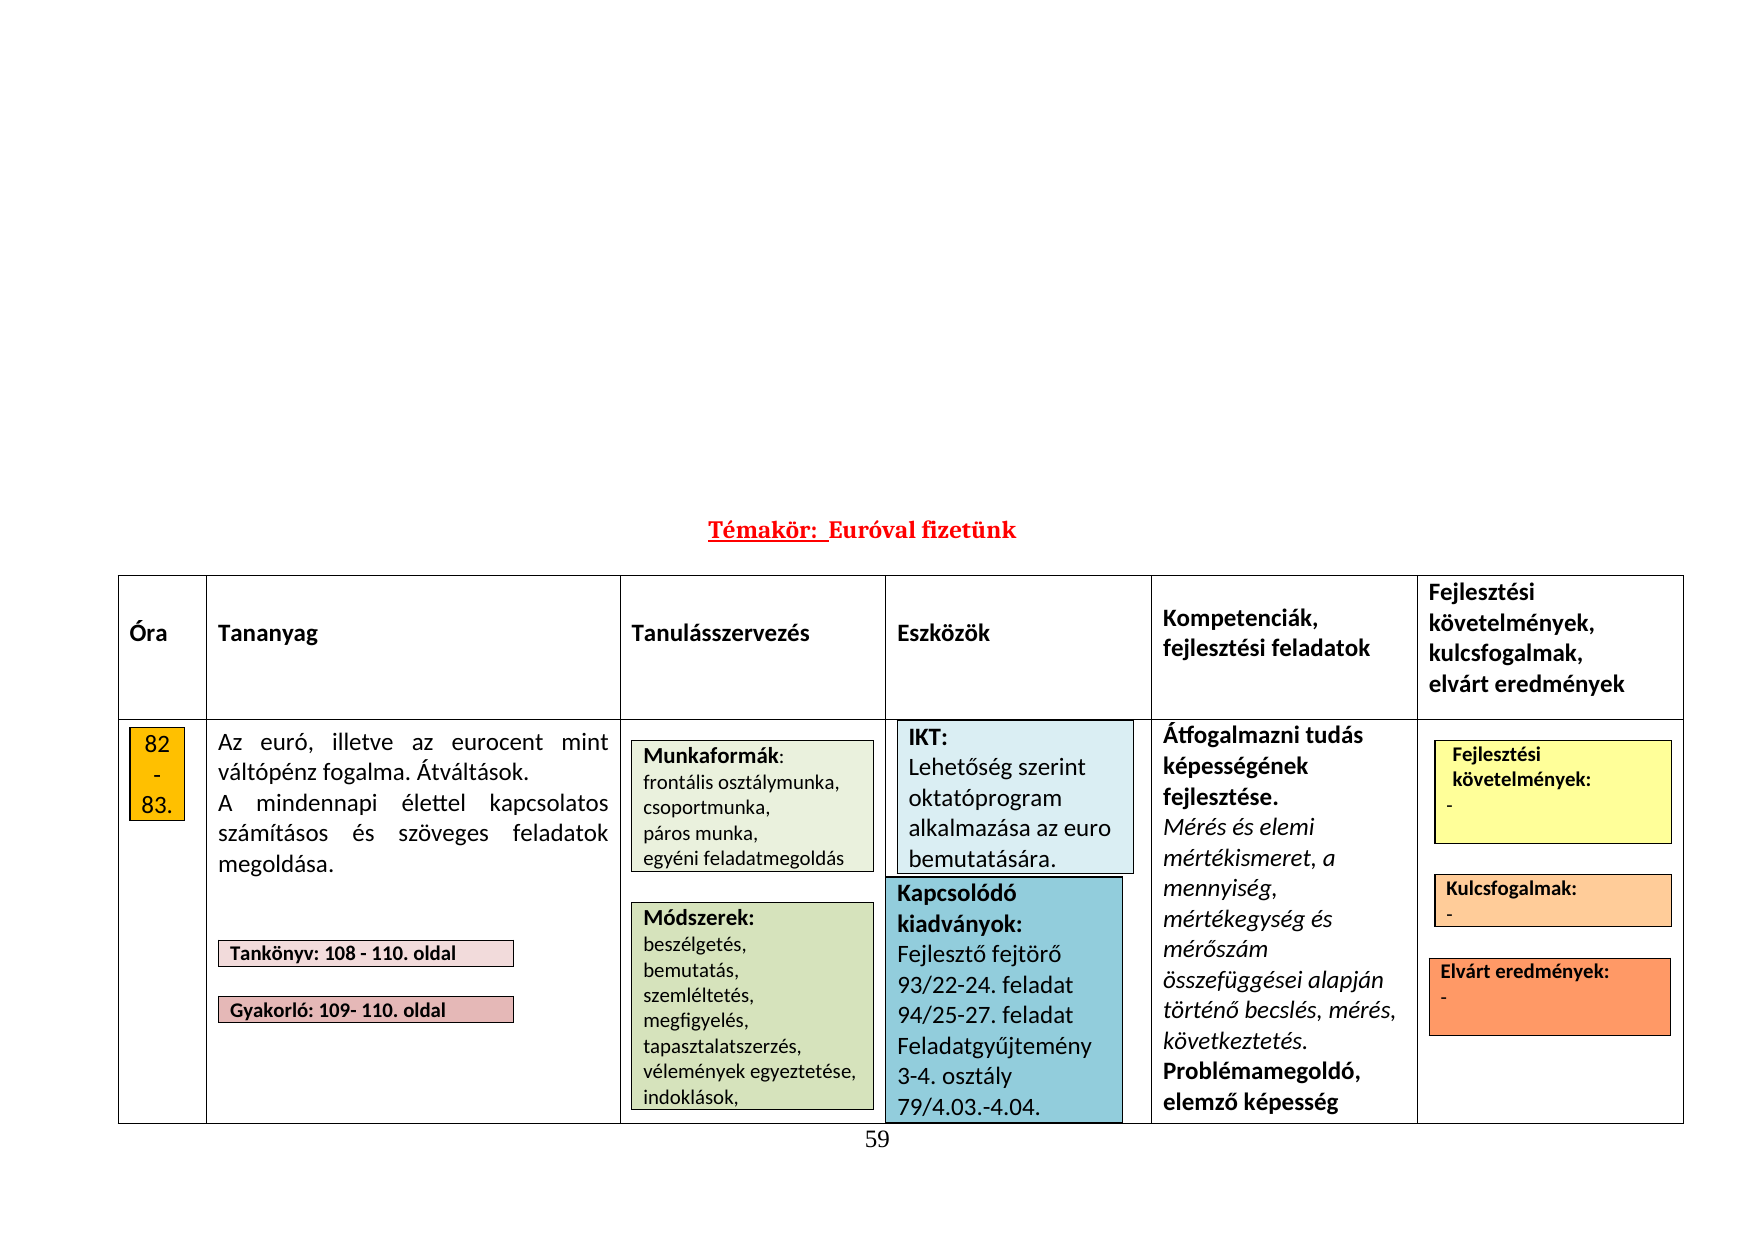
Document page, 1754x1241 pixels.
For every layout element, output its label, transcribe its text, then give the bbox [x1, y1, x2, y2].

text Témakör: Euróval fizetünk [708, 516, 1636, 545]
table_header Tanulásszervezés [621, 576, 885, 719]
table_cell [119, 720, 206, 1123]
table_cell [207, 720, 620, 1123]
table_header Tananyag [207, 576, 620, 719]
table_header Fejlesztési követelmények, kulcsfogalmak, elvárt eredmények [1418, 576, 1683, 719]
table_header Eszközök [886, 576, 1151, 719]
table_cell [621, 720, 885, 1123]
table_cell [1418, 720, 1683, 1123]
table_cell [886, 720, 1151, 1123]
table_header Kompetenciák, fejlesztési feladatok [1152, 576, 1417, 719]
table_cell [1152, 720, 1417, 1123]
table_header Óra [119, 576, 206, 719]
